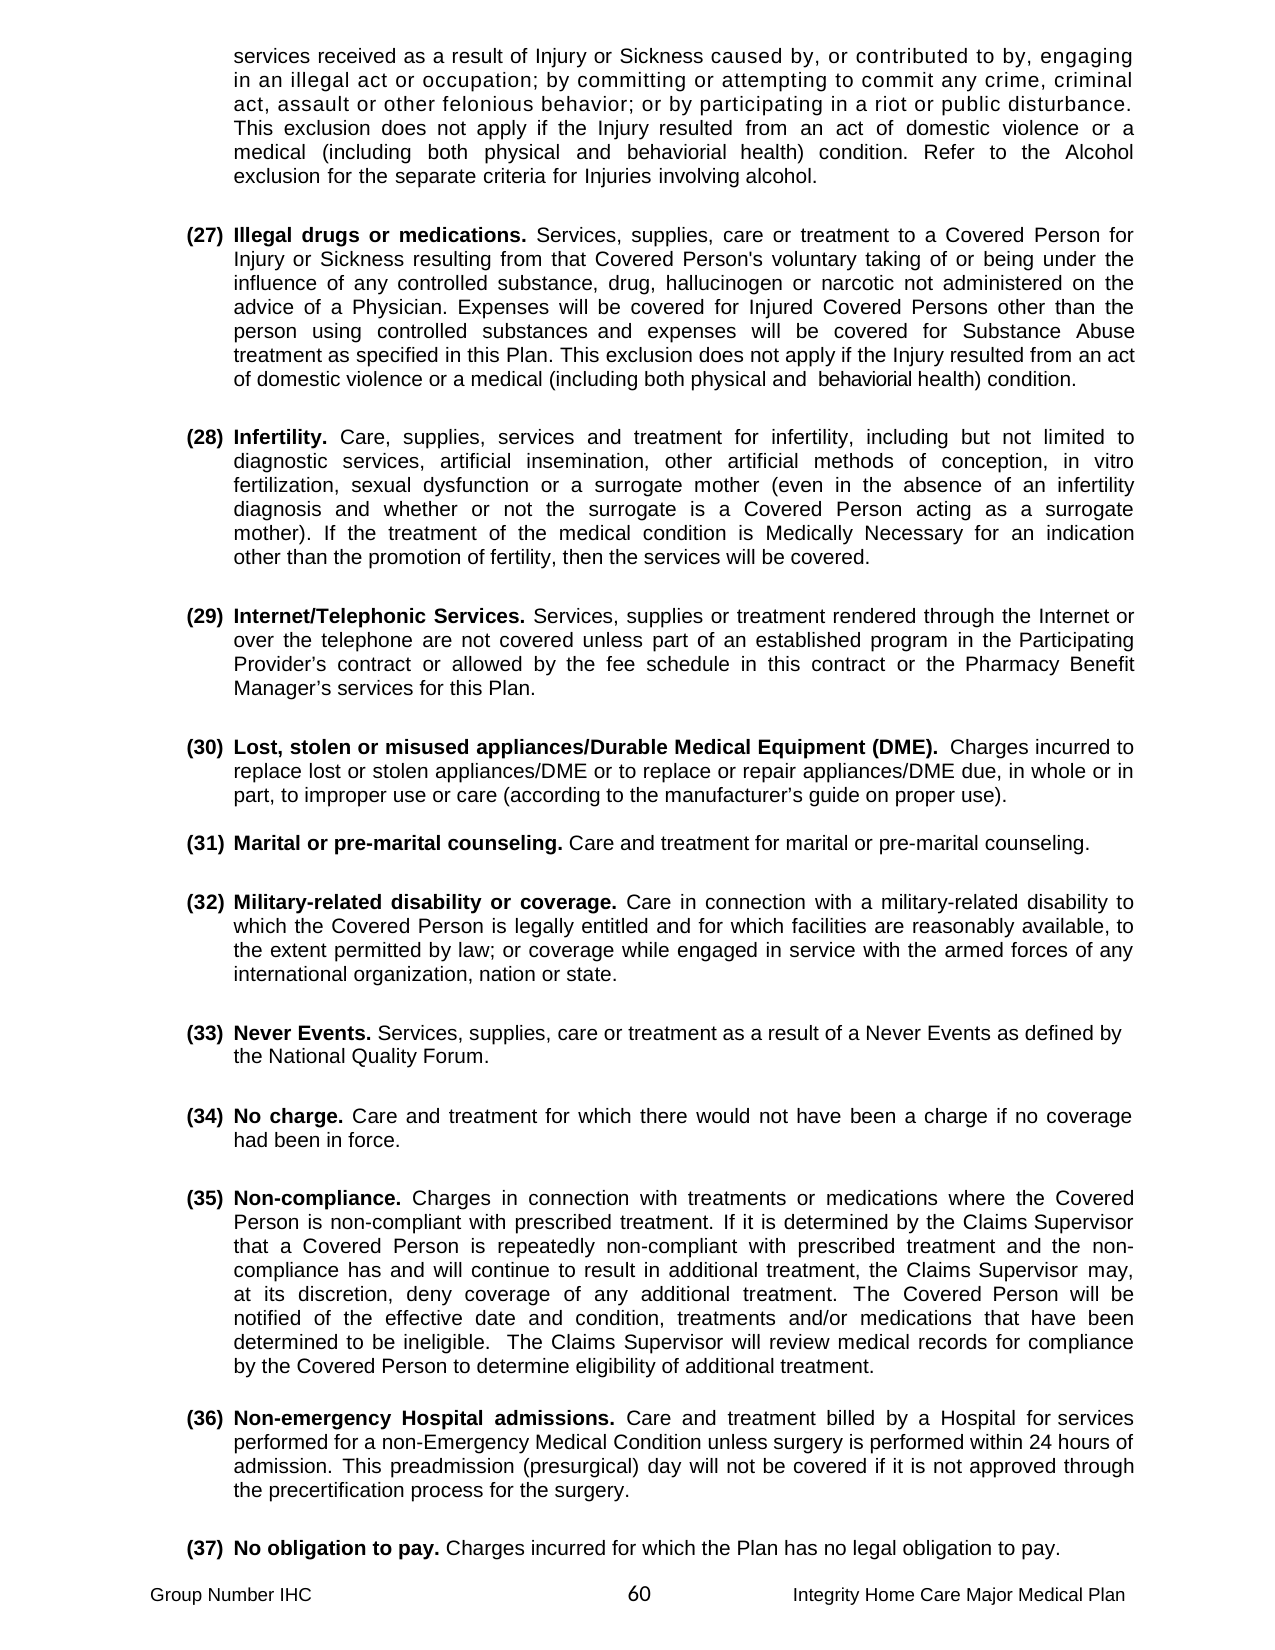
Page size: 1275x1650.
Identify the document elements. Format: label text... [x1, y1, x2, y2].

list Infertility. Care, supplies, services and treatment for infertility, including but not limited to diagnostic services, artificial insemination, other artificial methods of conception, in vitro fertilization, sexual dysfunction or a surrogate mother (even in the absence of an infertility diagnosis and whether or not the surrogate is a Covered Person acting as a surrogate mother). If the treatment of the medical condition is Medically Necessary for an indication other than the promotion of fertility, then the services will be covered. [186, 425, 1134, 569]
list Never Events. Services, supplies, care or treatment as a result of a Never Events as defined by the National Quality Forum. [186, 1020, 1146, 1068]
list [186, 44, 1134, 187]
list Lost, stolen or misused appliances/Durable Medical Equipment (DME). Charges incurred to replace lost or stolen appliances/DME or to replace or repair appliances/DME due, in whole or in part, to improper use or care (according to the manufacturer’s guide on proper use). [186, 734, 1134, 806]
list No obligation to pay. Charges incurred for which the Plan has no legal obligation to pay. [186, 1536, 1146, 1560]
list Illegal drugs or medications. Services, supplies, care or treatment to a Covered Person for Injury or Sickness resulting from that Covered Person's voluntary taking of or being under the influence of any controlled substance, drug, hallucinogen or narcotic not administered on the advice of a Physician. Expenses will be covered for Injured Covered Persons other than the person using controlled substances and expenses will be covered for Substance Abuse treatment as specified in this Plan. This exclusion does not apply if the Injury resulted from an act of domestic violence or a medical (including both physical and behaviorial health) condition. [186, 223, 1135, 390]
list Marital or pre-marital counseling. Care and treatment for marital or pre-marital counseling. [186, 830, 1146, 854]
list Military-related disability or coverage. Care in connection with a military-related disability to which the Covered Person is legally entitled and for which facilities are reasonably available, to the extent permitted by law; or coverage while engaged in service with the armed forces of any international organization, nation or state. [186, 889, 1134, 985]
list Internet/Telephonic Services. Services, supplies or treatment rendered through the Internet or over the telephone are not covered unless part of an established program in the Participating Provider’s contract or allowed by the fee schedule in this contract or the Pharmacy Benefit Manager’s services for this Plan. [186, 604, 1134, 700]
list Non-compliance. Charges in connection with treatments or medications where the Covered Person is non-compliant with prescribed treatment. If it is determined by the Claims Supervisor that a Covered Person is repeatedly non-compliant with prescribed treatment and the non-compliance has and will continue to result in additional treatment, the Claims Supervisor may, at its discretion, deny coverage of any additional treatment. The Covered Person will be notified of the effective date and condition, treatments and/or medications that have been determined to be ineligible. The Claims Supervisor will review medical records for compliance by the Covered Person to determine eligibility of additional treatment. [186, 1186, 1134, 1378]
list Non-emergency Hospital admissions. Care and treatment billed by a Hospital for services performed for a non-Emergency Medical Condition unless surgery is performed within 24 hours of admission. This preadmission (presurgical) day will not be covered if it is not approved through the precertification process for the surgery. [186, 1406, 1134, 1501]
list No charge. Care and treatment for which there would not have been a charge if no coverage had been in force. [186, 1103, 1133, 1151]
